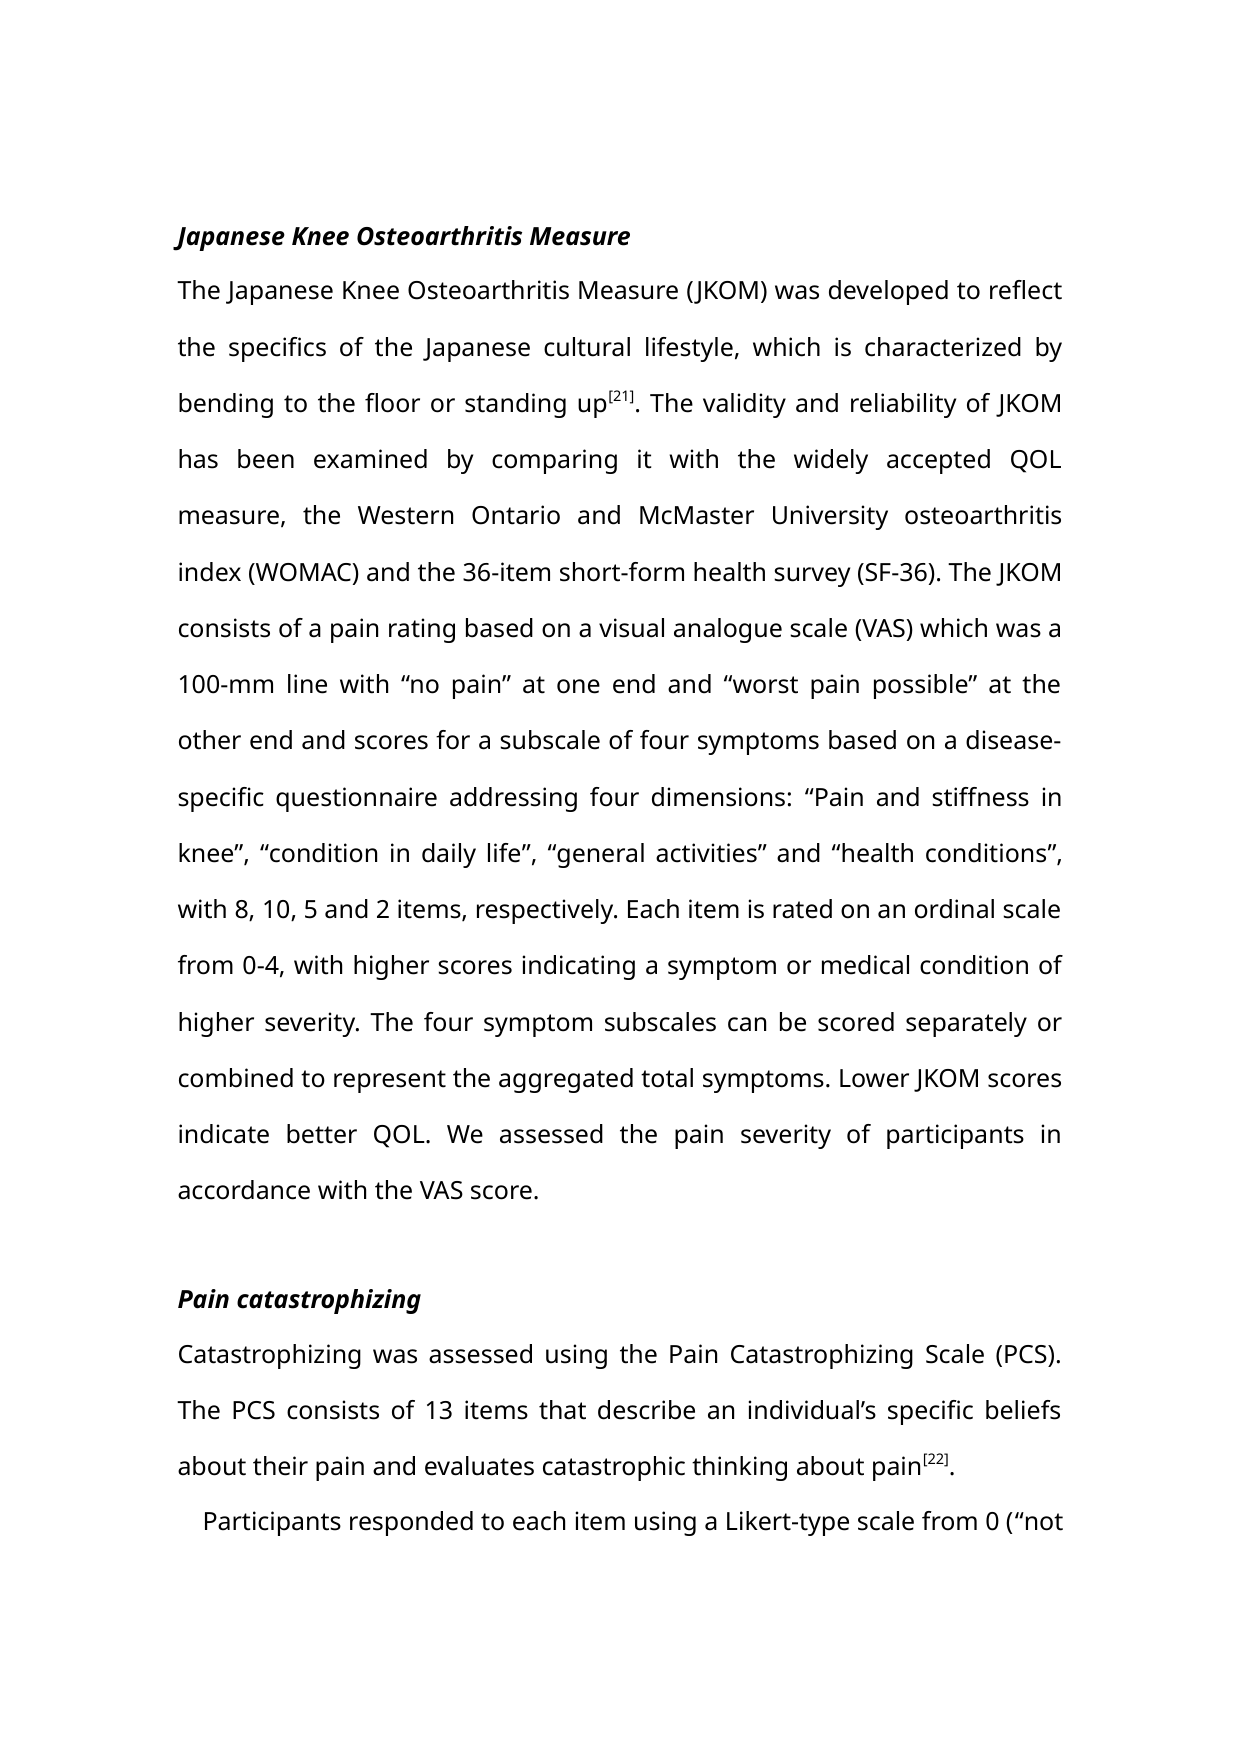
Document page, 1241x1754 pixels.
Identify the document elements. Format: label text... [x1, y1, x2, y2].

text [177, 1502, 1063, 1539]
text Pain catastrophizing [177, 1280, 1063, 1318]
text Japanese Knee Osteoarthritis Measure [177, 217, 1063, 254]
text The Japanese Knee Osteoarthritis Measure (JKOM) was developed to reflect the specifics of the Japanese cultural lifestyle, which is characterized by bending to the floor or standing up[21]. The validity and reliability of JKOM has been examined by comparing it with the widely accepted QOL measure, the Western Ontario and McMaster University osteoarthritis index (WOMAC) and the 36-item short-form health survey (SF-36). The JKOM consists of a pain rating based on a visual analogue scale (VAS) which was a 100-mm line with “no pain” at one end and “worst pain possible” at the other end and scores for a subscale of four symptoms based on a disease-specific questionnaire addressing four dimensions: “Pain and stiffness in knee”, “condition in daily life”, “general activities” and “health conditions”, with 8, 10, 5 and 2 items, respectively. Each item is rated on an ordinal scale from 0-4, with higher scores indicating a symptom or medical condition of higher severity. The four symptom subscales can be scored separately or combined to represent the aggregated total symptoms. Lower JKOM scores indicate better QOL. We assessed the pain severity of participants in accordance with the VAS score. [177, 271, 1063, 1209]
text Catastrophizing was assessed using the Pain Catastrophizing Scale (PCS). The PCS consists of 13 items that describe an individual’s specific beliefs about their pain and evaluates catastrophic thinking about pain[22]. [177, 1335, 1063, 1485]
